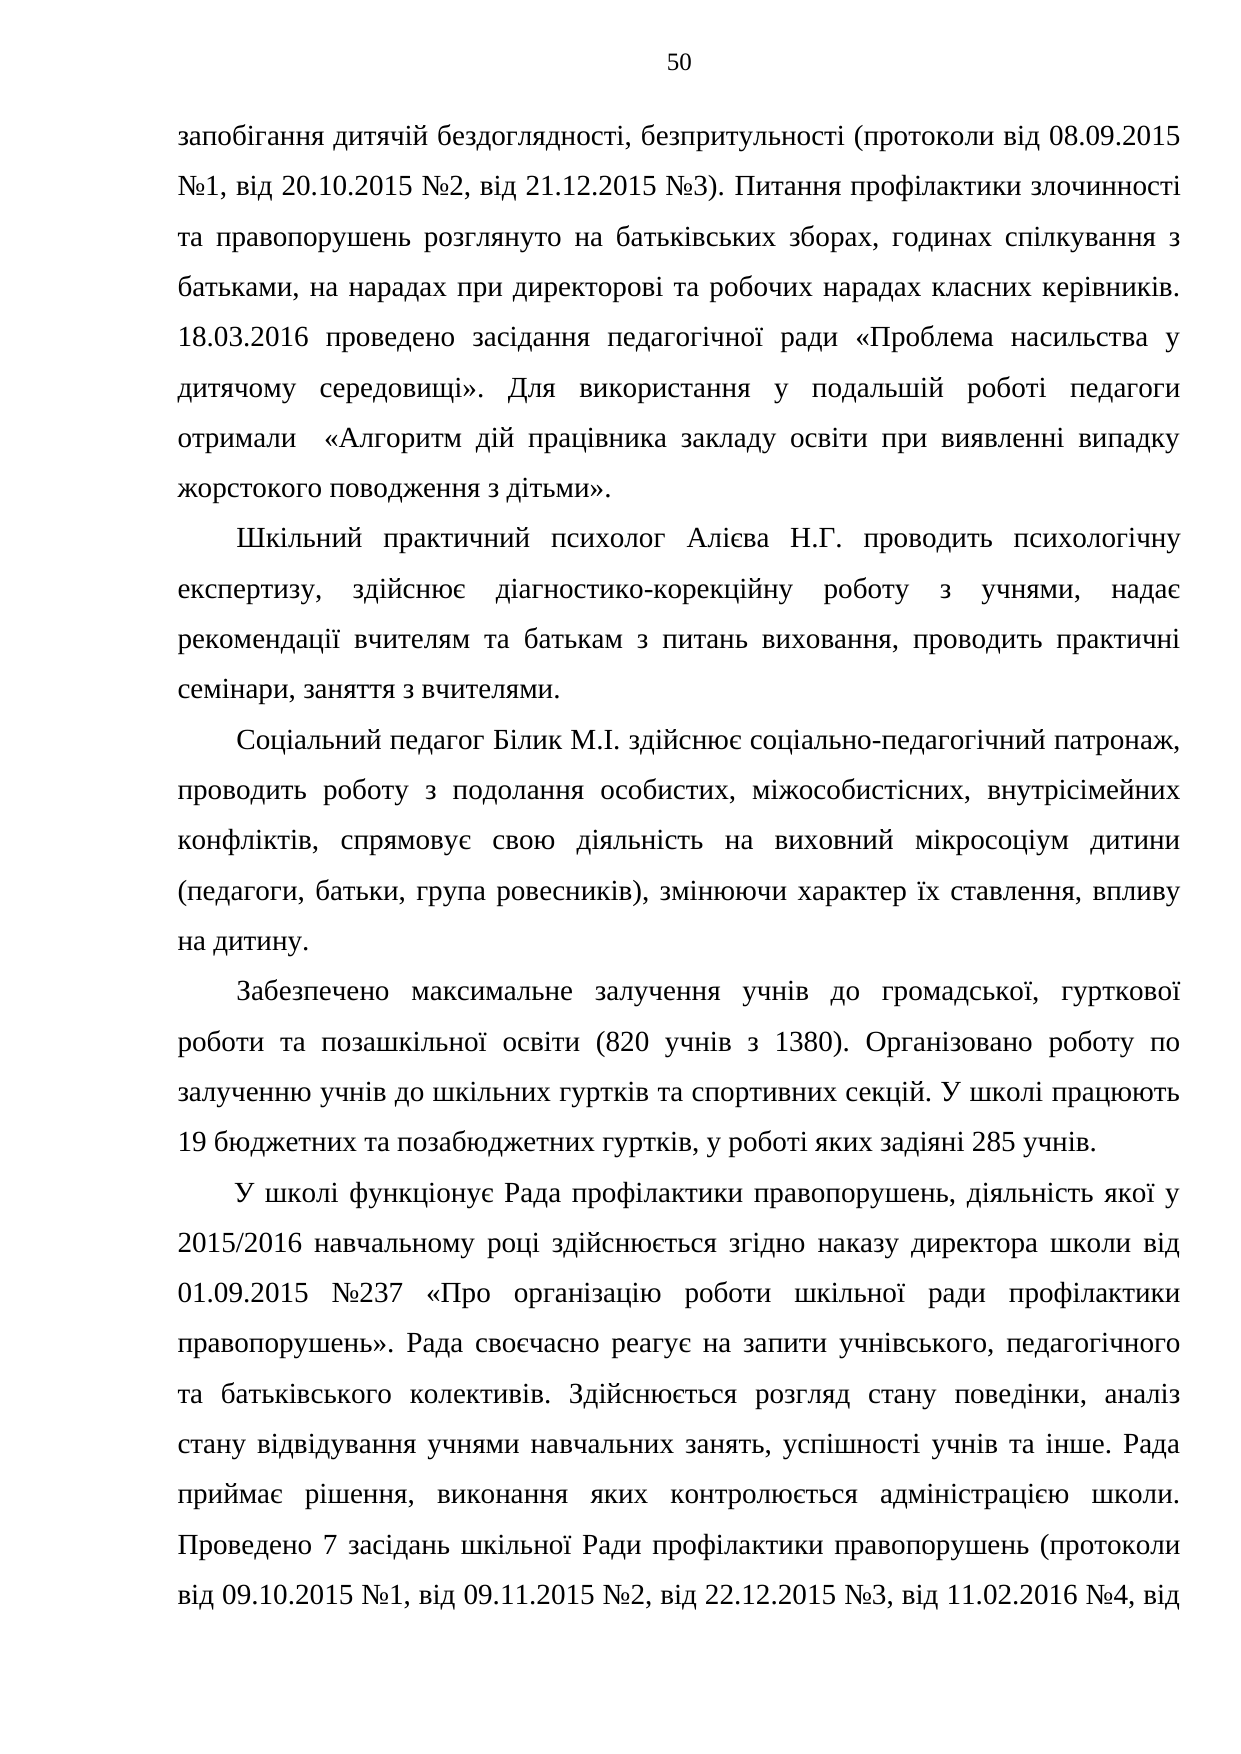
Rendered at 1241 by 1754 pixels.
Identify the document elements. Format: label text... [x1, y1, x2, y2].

list Шкільний практичний психолог Алієва Н.Г. проводить психологічну експертизу, здійснює діагностико-корекційну роботу з учнями, надає рекомендації вчителям та батькам з питань виховання, проводить практичні семінари, заняття з вчителями. [177, 521, 1181, 705]
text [177, 1175, 1181, 1611]
text Забезпечено максимальне залучення учнів до громадської, гурткової роботи та позашкільної освіти (820 учнів з 1380). Організовано роботу по залученню учнів до шкільних гуртків та спортивних секцій. У школі працюють 19 бюджетних та позабюджетних гуртків, у роботі яких задіяні 285 учнів. [177, 973, 1181, 1158]
list Соціальний педагог Білик М.І. здійснює соціально-педагогічний патронаж, проводить роботу з подолання особистих, міжособистісних, внутрісімейних конфліктів, спрямовує свою діяльність на виховний мікросоціум дитини (педагоги, батьки, група ровесників), змінюючи характер їх ставлення, впливу на дитину. [177, 722, 1181, 957]
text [177, 118, 1181, 504]
